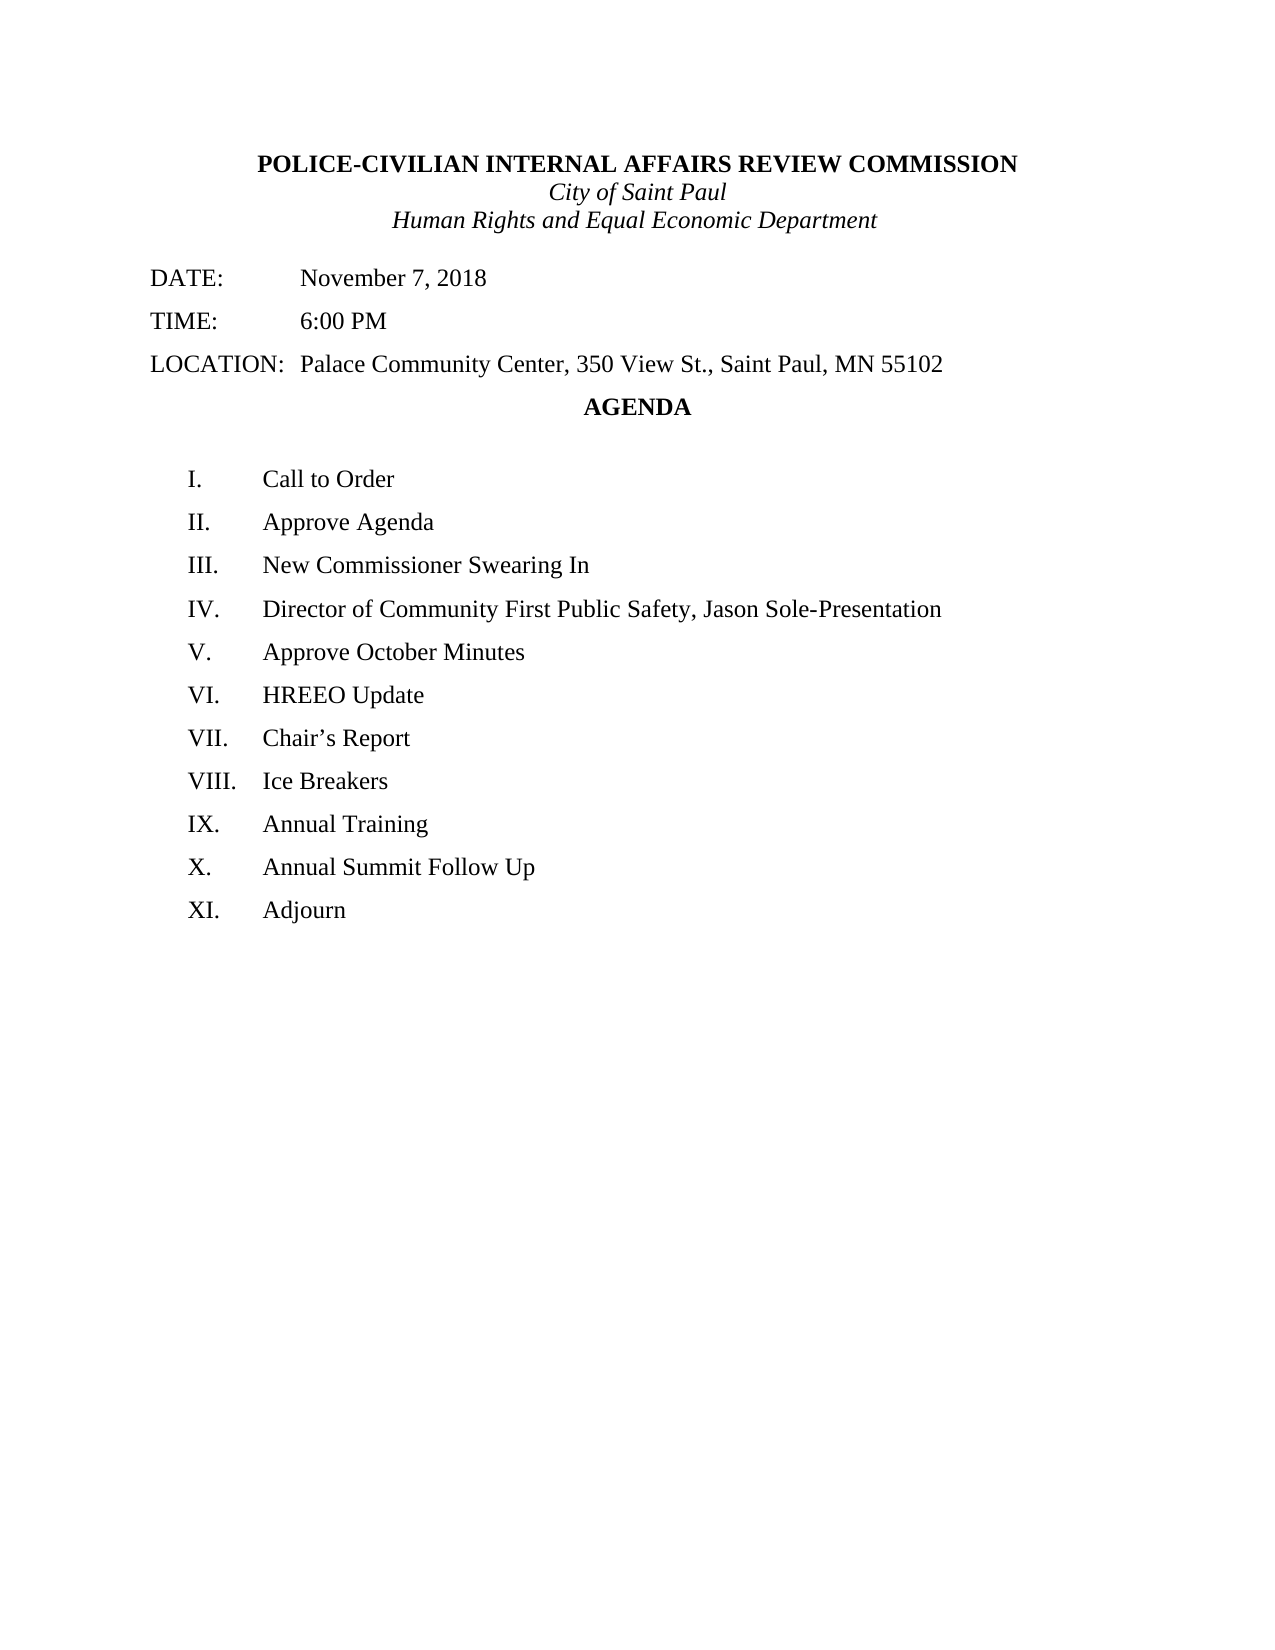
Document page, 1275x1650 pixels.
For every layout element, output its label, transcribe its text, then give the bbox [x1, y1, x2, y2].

text POLICE-CIVILIAN INTERNAL AFFAIRS REVIEW COMMISSION [150, 150, 1125, 178]
text AGENDA [150, 392, 1125, 421]
text Human Rights and Equal Economic Department [150, 206, 1125, 234]
list Chair’s Report [187, 723, 1125, 752]
list Annual Summit Follow Up [187, 852, 1125, 881]
list Approve October Minutes [187, 637, 1125, 666]
text LOCATION: Palace Community Center, 350 View St., Saint Paul, MN 55102 [150, 349, 1125, 378]
list Annual Training [187, 809, 1125, 838]
text City of Saint Paul [150, 178, 1125, 206]
text DATE: November 7, 2018 [150, 263, 1125, 292]
list New Commissioner Swearing In [187, 551, 1125, 579]
list Director of Community First Public Safety, Jason Sole-Presentation [187, 594, 1125, 622]
text TIME: 6:00 PM [150, 306, 1125, 335]
list Ice Breakers [187, 766, 1125, 795]
list Adjourn [187, 896, 1125, 924]
list Call to Order [187, 464, 1125, 493]
list Approve Agenda [187, 507, 1125, 536]
list HREEO Update [187, 680, 1125, 709]
